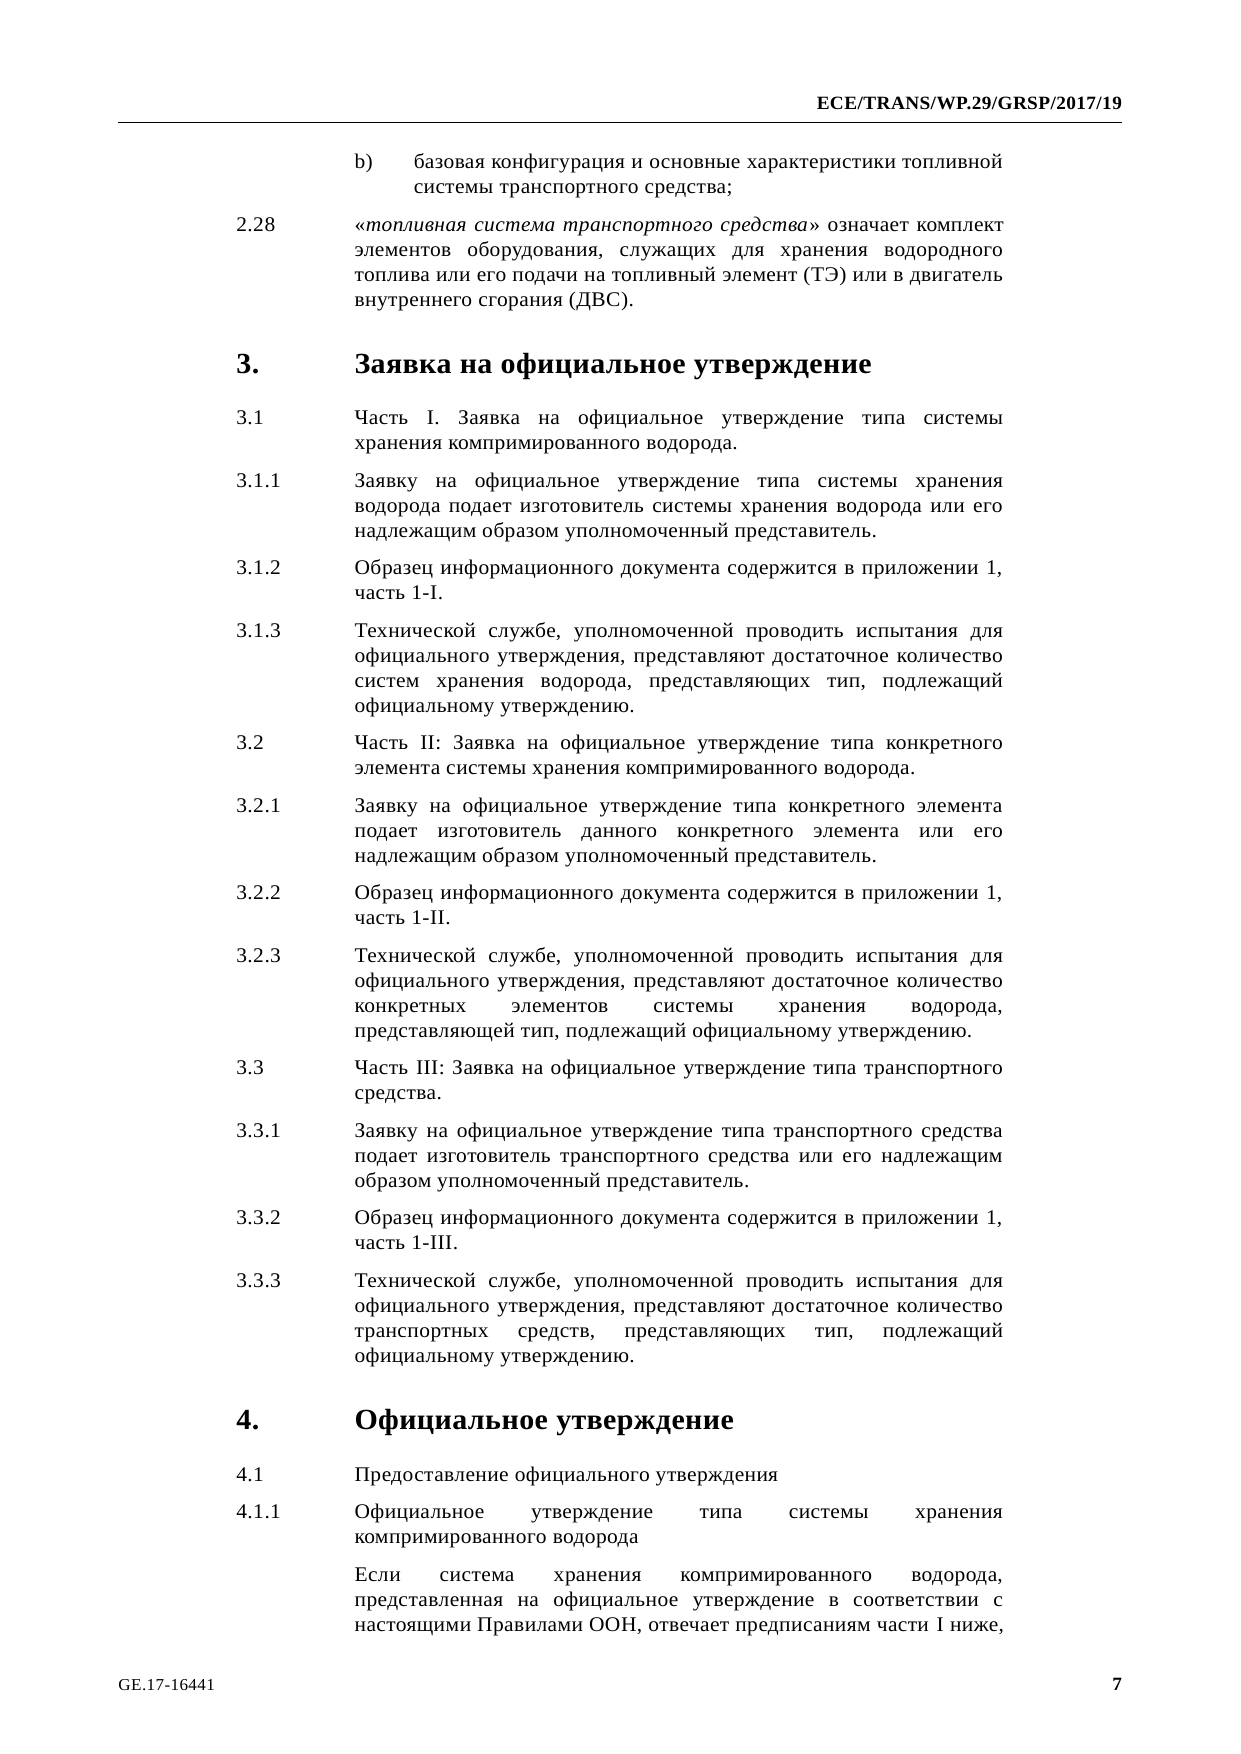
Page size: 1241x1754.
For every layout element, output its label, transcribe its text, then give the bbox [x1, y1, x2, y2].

text 3.1.3 Технической службе, уполномоченной проводить испытания для официального утверждения, представляют достаточное количество систем хранения водорода, представляющих тип, подлежащий официальному утверждению. [236, 617, 1004, 717]
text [236, 1561, 1004, 1636]
text 3.3 Часть III: Заявка на официальное утверждение типа транспортного средства. [236, 1054, 1004, 1104]
text 3.2.2 Образец информационного документа содержится в приложении 1, часть 1-II. [236, 879, 1004, 929]
text 3.1.2 Образец информационного документа содержится в приложении 1, часть 1-I. [236, 554, 1004, 604]
text 3.3.3 Технической службе, уполномоченной проводить испытания для официального утверждения, представляют достаточное количество транспортных средств, представляющих тип, подлежащий официальному утверждению. [236, 1267, 1004, 1367]
text 4.1 Предоставление официального утверждения [236, 1461, 1004, 1486]
text 3.2.1 Заявку на официальное утверждение типа конкретного элемента подает изготовитель данного конкретного элемента или его надлежащим образом уполномоченный представитель. [236, 792, 1004, 867]
text 3.3.1 Заявку на официальное утверждение типа транспортного средства подает изготовитель транспортного средства или его надлежащим образом уполномоченный представитель. [236, 1117, 1004, 1192]
text 3.3.2 Образец информационного документа содержится в приложении 1, часть 1-III. [236, 1204, 1004, 1254]
text 3.1.1 Заявку на официальное утверждение типа системы хранения водорода подает изготовитель системы хранения водорода или его надлежащим образом уполномоченный представитель. [236, 467, 1004, 542]
text b) базовая конфигурация и основные характеристики топливной системы транспортного средства; [354, 148, 1004, 198]
text 3.1 Часть I. Заявка на официальное утверждение типа системы хранения компримированного водорода. [236, 404, 1004, 454]
text 4. Официальное утверждение [118, 1404, 1004, 1436]
text 2.28 «топливная система транспортного средства» означает комплект элементов оборудования, служащих для хранения водородного топлива или его подачи на топливный элемент (ТЭ) или в двигатель внутреннего сгорания (ДВС). [236, 211, 1004, 311]
text 3.2.3 Технической службе, уполномоченной проводить испытания для официального утверждения, представляют достаточное количество конкретных элементов системы хранения водорода, представляющей тип, подлежащий официальному утверждению. [236, 942, 1004, 1042]
text 3.2 Часть II: Заявка на официальное утверждение типа конкретного элемента системы хранения компримированного водорода. [236, 729, 1004, 779]
text 3. Заявка на официальное утверждение [118, 348, 1004, 379]
text 4.1.1 Официальное утверждение типа системы хранения компримированного водорода [236, 1498, 1004, 1548]
